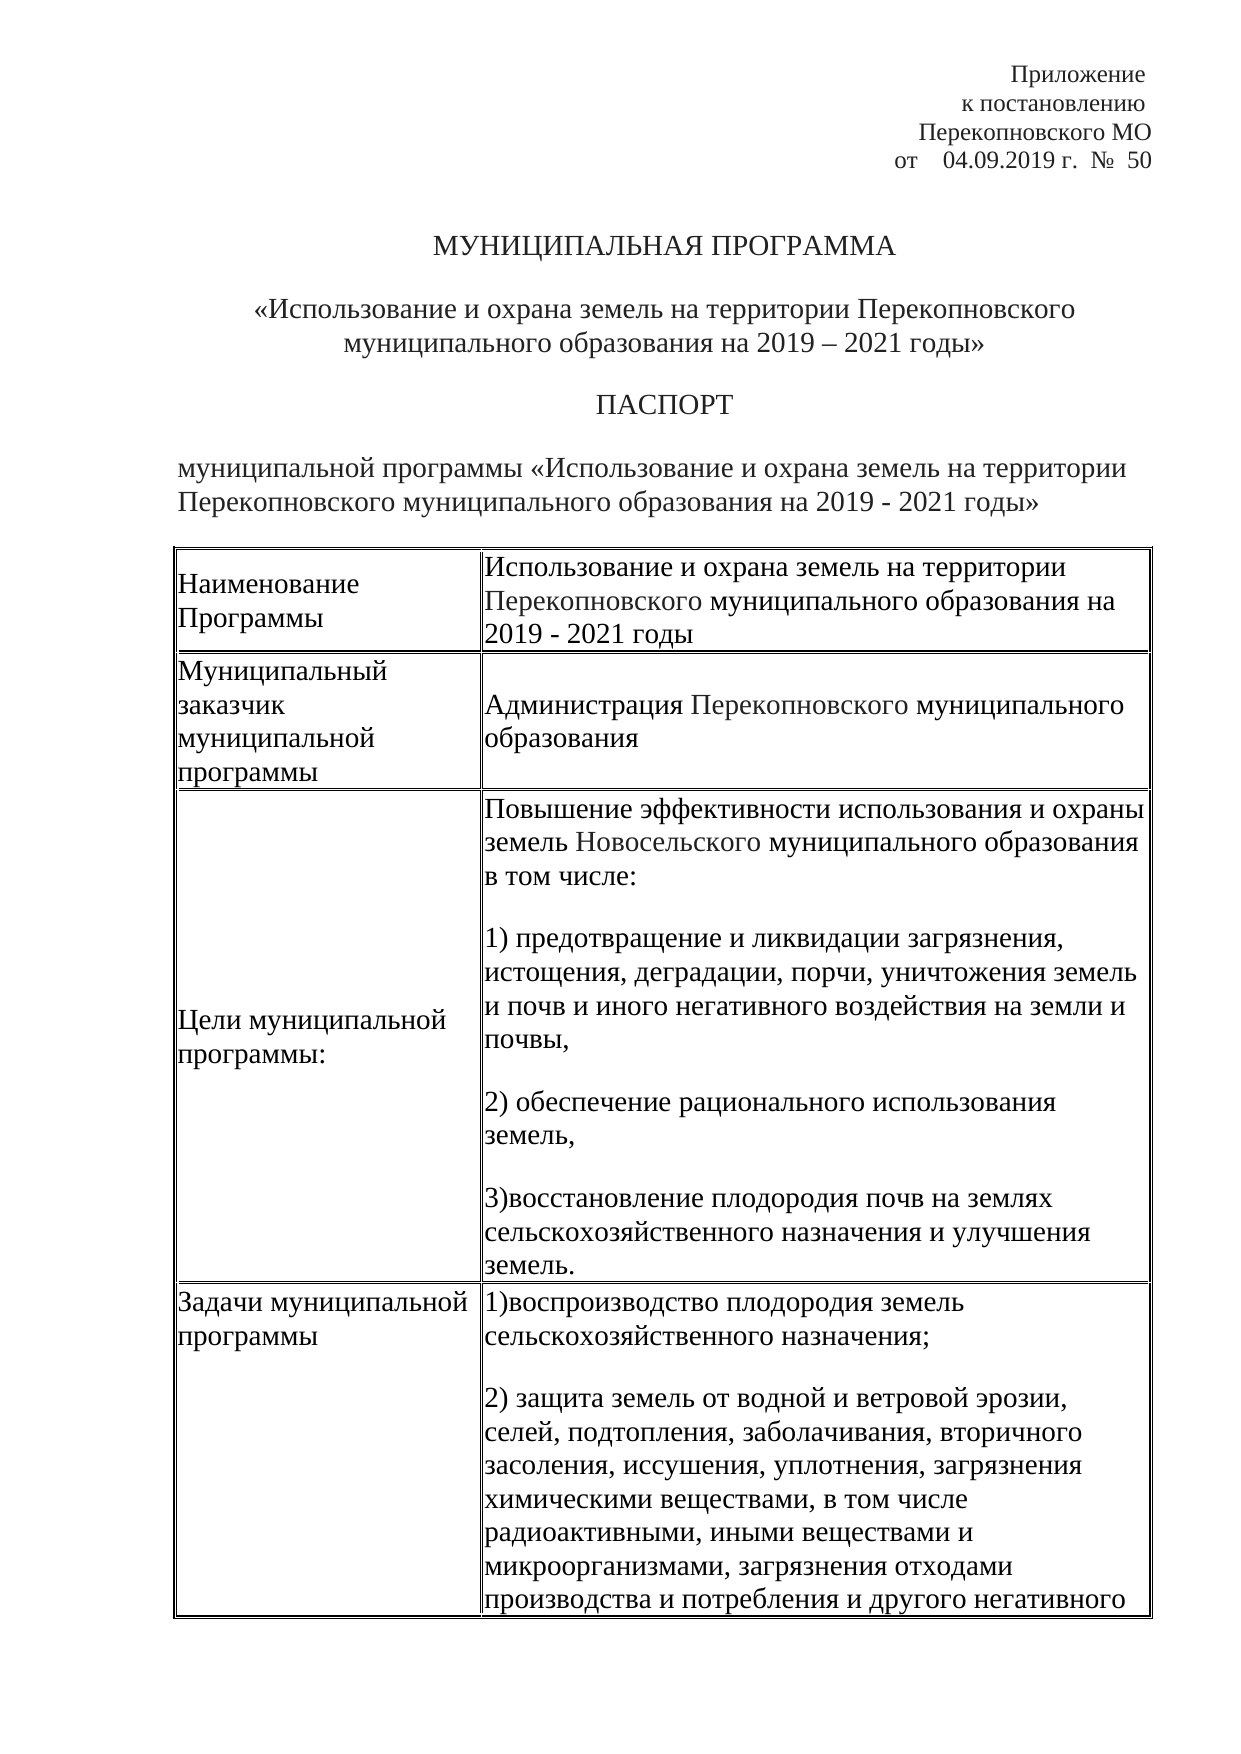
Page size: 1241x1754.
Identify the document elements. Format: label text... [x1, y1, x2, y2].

text МУНИЦИПАЛЬНАЯ ПРОГРАММА [177, 228, 1152, 262]
text Перекопновского МО [177, 117, 1152, 145]
text к постановлению [177, 88, 1152, 117]
table_cell Цели муниципальной программы: [175, 788, 482, 1281]
text ПАСПОРТ [177, 387, 1152, 421]
text от 04.09.2019 г. № 50 [177, 145, 1152, 174]
table_cell Администрация Перекопновского муниципального образования [483, 650, 1150, 788]
table_cell Муниципальный заказчик муниципальной программы [177, 650, 480, 788]
table_header Наименование Программы [177, 550, 482, 650]
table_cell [175, 1281, 482, 1615]
text Приложение [177, 59, 1152, 88]
table_header Использование и охрана земель на территории Перекопновского муниципального образования на 2019 - 2021 годы [482, 550, 1149, 650]
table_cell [482, 1281, 1151, 1615]
text «Использование и охрана земель на территории Перекопновского муниципального образования на 2019 – 2021 годы» [177, 291, 1152, 358]
text муниципальной программы «Использование и охрана земель на территории Перекопновского муниципального образования на 2019 - 2021 годы» [177, 450, 1152, 517]
table_cell Повышение эффективности использования и охраны земель Новосельского муниципального образования в том числе: 1) предотвращение и ликвидации загрязнения, истощения, деградации, порчи, уничтожения земель и почв и иного негативного воздействия на земли и почвы, 2) обеспечение рационального использования земель, 3)восстановление плодородия почв на землях сельскохозяйственного назначения и улучшения земель. [482, 788, 1151, 1281]
